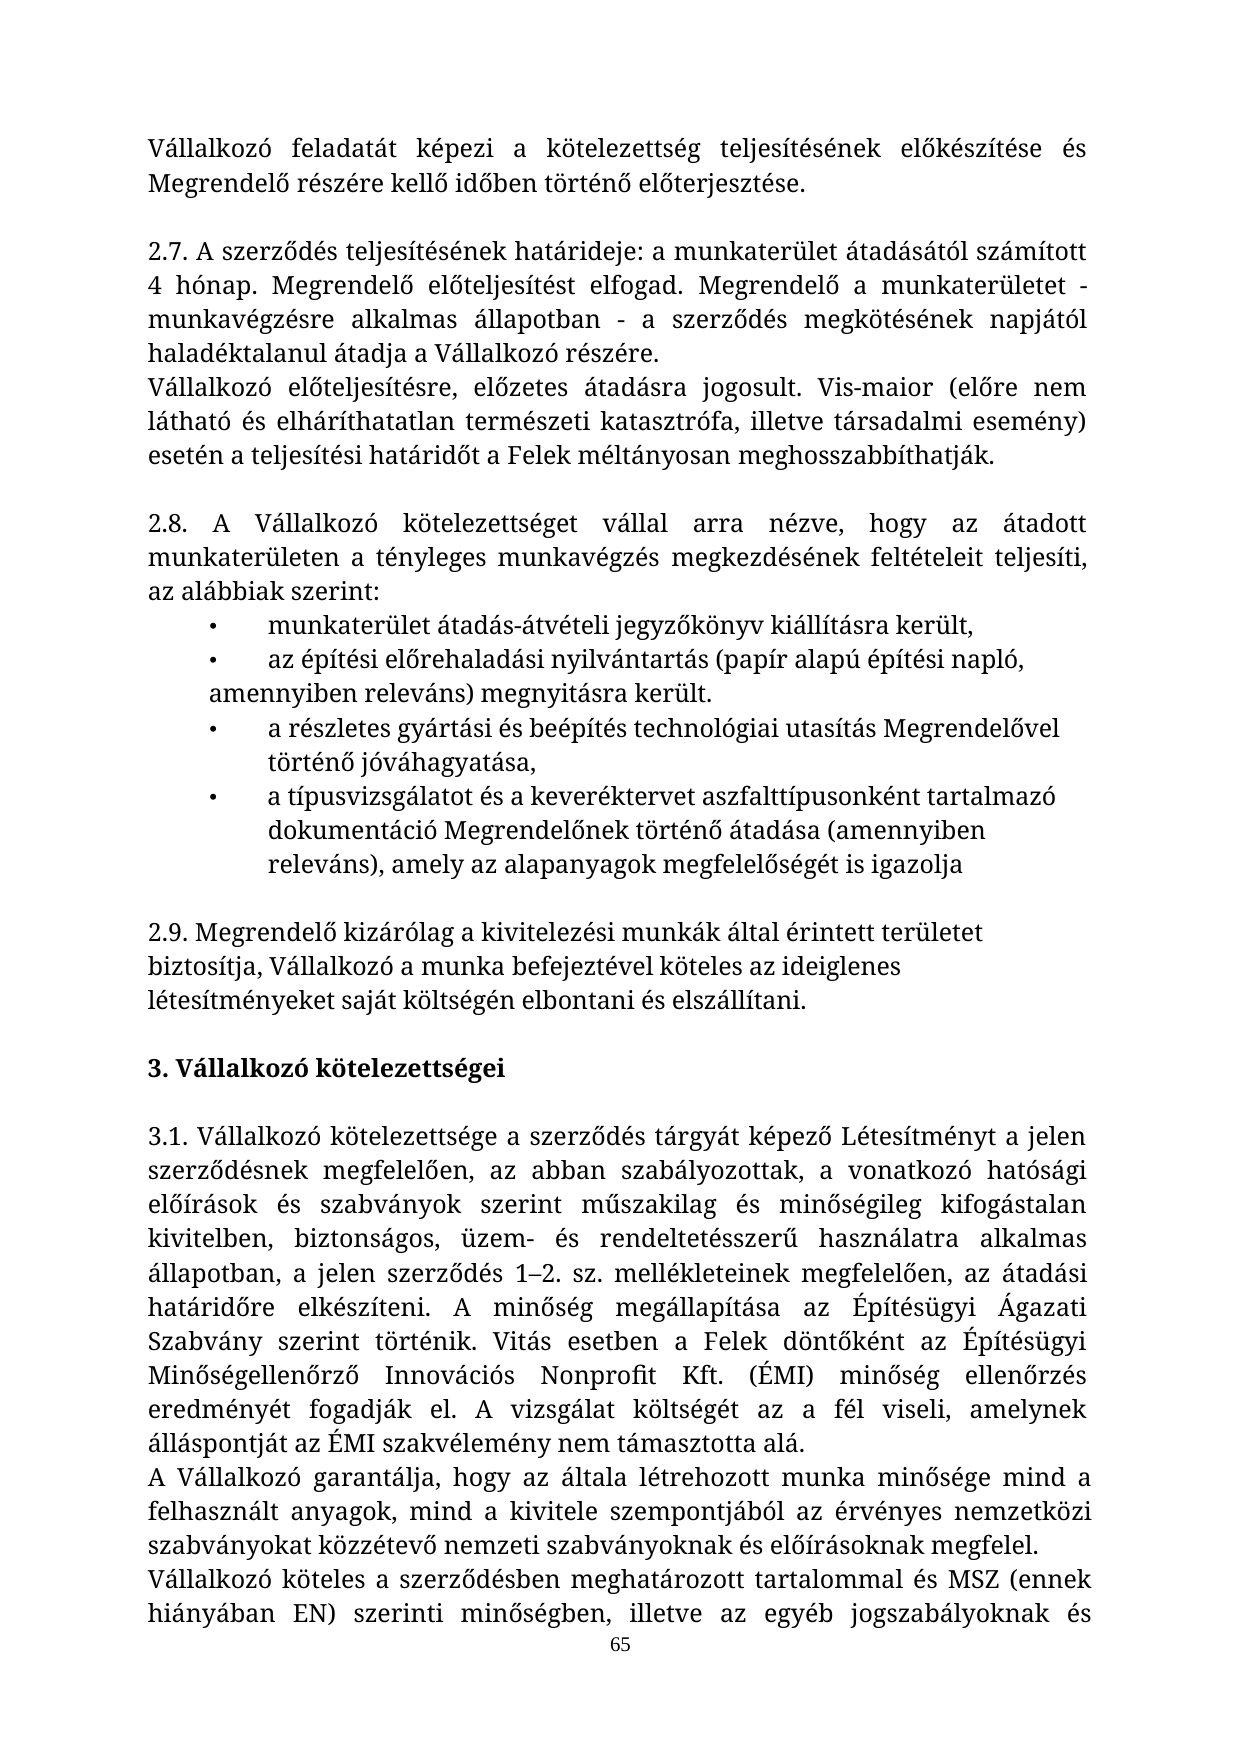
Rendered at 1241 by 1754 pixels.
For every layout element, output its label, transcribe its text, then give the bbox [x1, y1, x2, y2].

text 3.1. Vállalkozó kötelezettsége a szerződés tárgyát képező Létesítményt a jelen szerződésnek megfelelően, az abban szabályozottak, a vonatkozó hatósági előírások és szabványok szerint műszakilag és minőségileg kifogástalan kivitelben, biztonságos, üzem- és rendeltetésszerű használatra alkalmas állapotban, a jelen szerződés 1–2. sz. mellékleteinek megfelelően, az átadási határidőre elkészíteni. A minőség megállapítása az Építésügyi Ágazati Szabvány szerint történik. Vitás esetben a Felek döntőként az Építésügyi Minőségellenőrző Innovációs Nonprofit Kft. (ÉMI) minőség ellenőrzés eredményét fogadják el. A vizsgálat költségét az a fél viseli, amelynek álláspontját az ÉMI szakvélemény nem támasztotta alá. [148, 1119, 1088, 1459]
list a típusvizsgálatot és a keveréktervet aszfalttípusonként tartalmazó dokumentáció Megrendelőnek történő átadása (amennyiben releváns), amely az alapanyagok megfelelőségét is igazolja [208, 778, 1092, 881]
list a részletes gyártási és beépítés technológiai utasítás Megrendelővel történő jóváhagyatása, [208, 710, 1092, 778]
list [148, 131, 1088, 199]
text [148, 1562, 1092, 1630]
text A Vállalkozó garantálja, hogy az általa létrehozott munka minősége mind a felhasznált anyagok, mind a kivitele szempontjából az érvényes nemzetközi szabványokat közzétevő nemzeti szabványoknak és előírásoknak megfelel. [148, 1459, 1092, 1562]
text 2.9. Megrendelő kizárólag a kivitelezési munkák által érintett területet biztosítja, Vállalkozó a munka befejeztével köteles az ideiglenes létesítményeket saját költségén elbontani és elszállítani. [148, 914, 1092, 1017]
text 3. Vállalkozó kötelezettségei [148, 1051, 1088, 1085]
list Vállalkozó előteljesítésre, előzetes átadásra jogosult. Vis-maior (előre nem látható és elháríthatatlan természeti katasztrófa, illetve társadalmi esemény) esetén a teljesítési határidőt a Felek méltányosan meghosszabbíthatják. [148, 369, 1088, 472]
list 2.8. A Vállalkozó kötelezettséget vállal arra nézve, hogy az átadott munkaterületen a tényleges munkavégzés megkezdésének feltételeit teljesíti, az alábbiak szerint: [148, 506, 1088, 608]
list az építési előrehaladási nyilvántartás (papír alapú építési napló, amennyiben releváns) megnyitásra került. [208, 642, 1092, 710]
list 2.7. A szerződés teljesítésének határideje: a munkaterület átadásától számított 4 hónap. Megrendelő előteljesítést elfogad. Megrendelő a munkaterületet - munkavégzésre alkalmas állapotban - a szerződés megkötésének napjától haladéktalanul átadja a Vállalkozó részére. [148, 233, 1088, 369]
list munkaterület átadás-átvételi jegyzőkönyv kiállításra került, [208, 608, 1092, 642]
